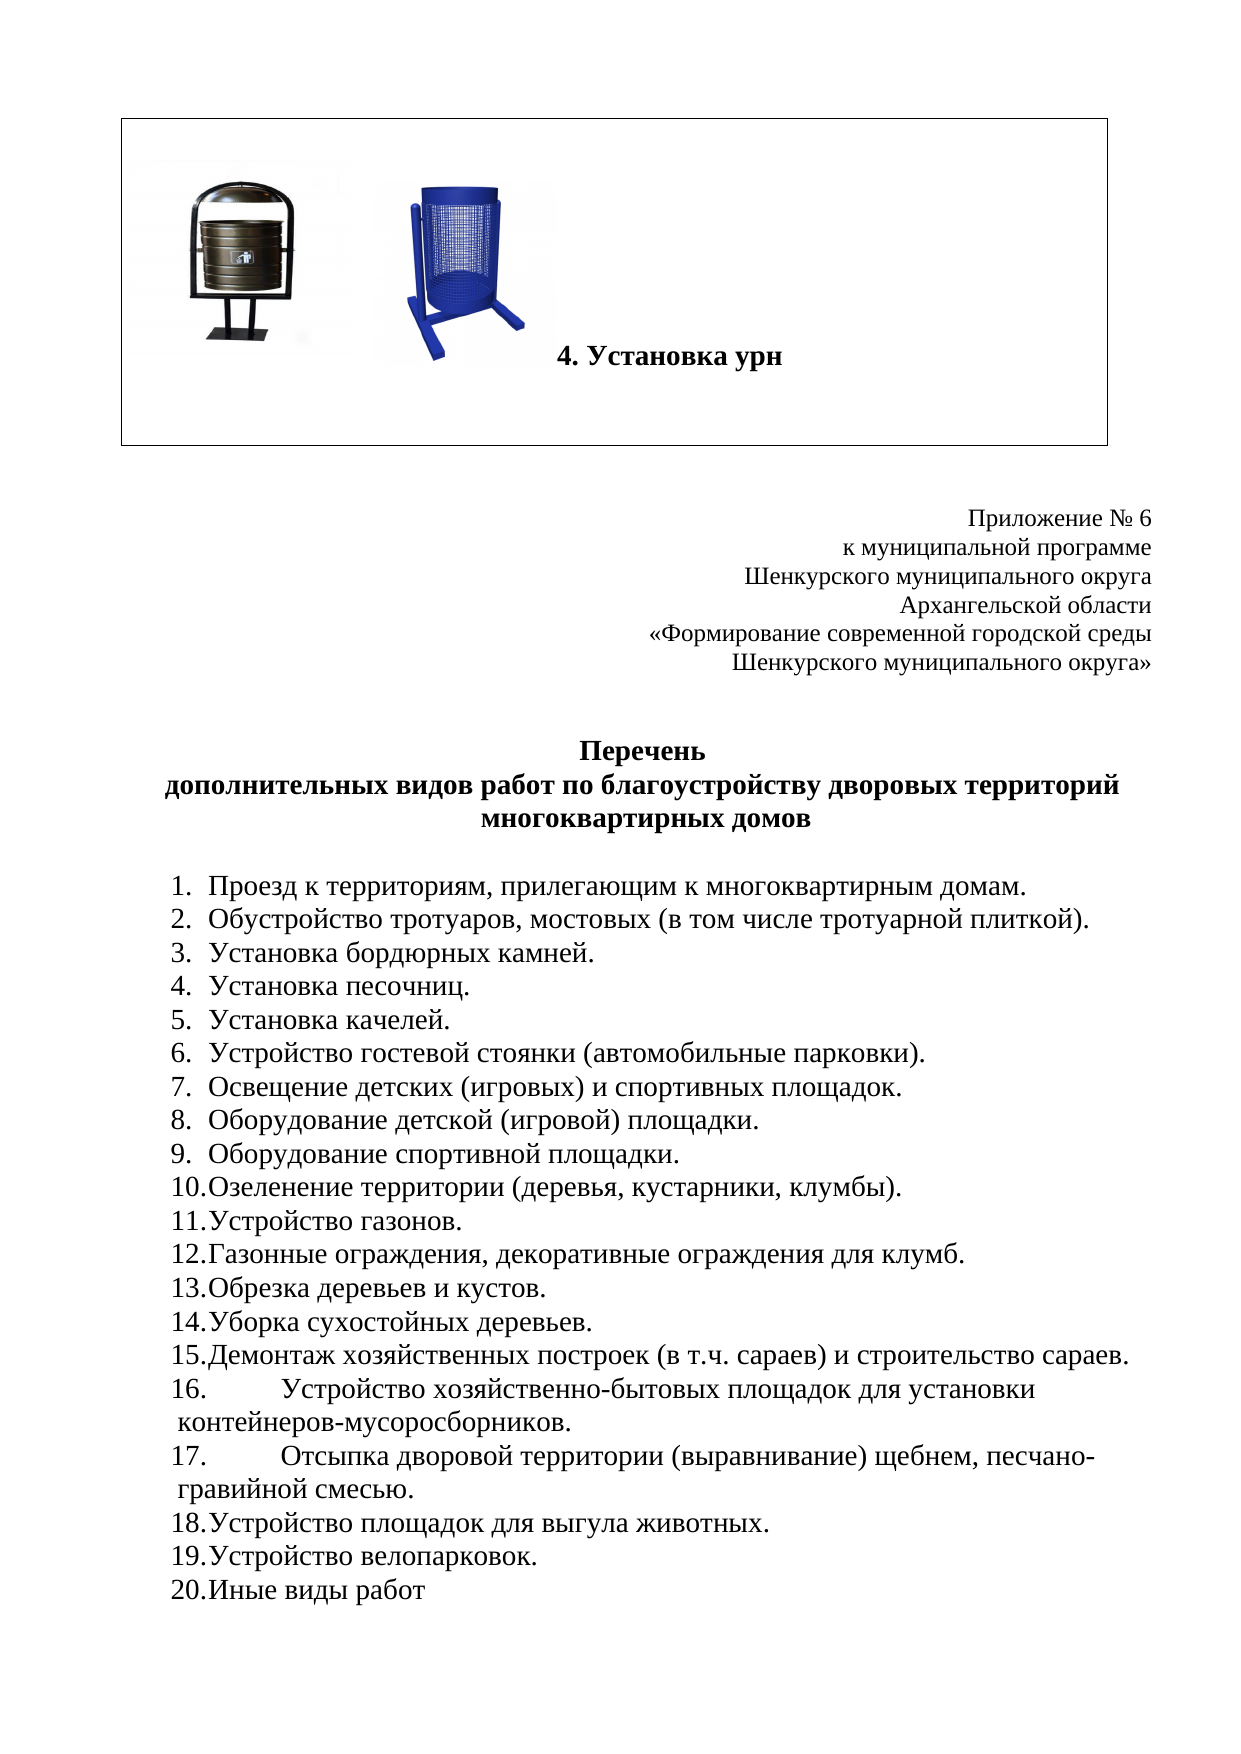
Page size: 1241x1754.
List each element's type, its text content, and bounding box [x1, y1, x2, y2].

list Уборка сухостойных деревьев. [170, 1304, 1152, 1337]
picture [372, 181, 557, 366]
text Шенкурского муниципального округа» [133, 647, 1152, 676]
list Устройство гостевой стоянки (автомобильные парковки). [170, 1035, 1152, 1069]
text «Формирование современной городской среды [77, 618, 1152, 647]
text Архангельской области [133, 590, 1152, 618]
list Отсыпка дворовой территории (выравнивание) щебнем, песчано-гравийной смесью. [170, 1438, 1152, 1505]
list Обустройство тротуаров, мостовых (в том числе тротуарной плиткой). [170, 901, 1152, 935]
list Оборудование детской (игровой) площадки. [170, 1102, 1152, 1136]
list Газонные ограждения, декоративные ограждения для клумб. [170, 1237, 1152, 1270]
list Установка качелей. [170, 1002, 1152, 1035]
list Устройство площадок для выгула животных. [170, 1505, 1152, 1538]
list Проезд к территориям, прилегающим к многоквартирным домам. [170, 868, 1152, 901]
table_cell 4. Установка урн [122, 119, 1107, 445]
text многоквартирных домов [133, 801, 1152, 834]
text Перечень [133, 733, 1152, 767]
list Устройство газонов. [170, 1203, 1152, 1237]
list Озеленение территории (деревья, кустарники, клумбы). [170, 1169, 1152, 1203]
text Шенкурского муниципального округа [133, 561, 1152, 590]
text дополнительных видов работ по благоустройству дворовых территорий [133, 767, 1152, 801]
list Устройство хозяйственно-бытовых площадок для установки контейнеров-мусоросборников. [170, 1371, 1152, 1438]
list Установка бордюрных камней. [170, 935, 1152, 968]
list Обрезка деревьев и кустов. [170, 1270, 1152, 1304]
text к муниципальной программе [133, 532, 1152, 561]
text Приложение № 6 [133, 503, 1152, 532]
list Устройство велопарковок. [170, 1538, 1152, 1572]
list Иные виды работ [170, 1572, 1152, 1606]
list Установка песочниц. [170, 968, 1152, 1002]
list Освещение детских (игровых) и спортивных площадок. [170, 1069, 1152, 1102]
list Демонтаж хозяйственных построек (в т.ч. сараев) и строительство сараев. [170, 1337, 1152, 1371]
list Оборудование спортивной площадки. [170, 1136, 1152, 1169]
